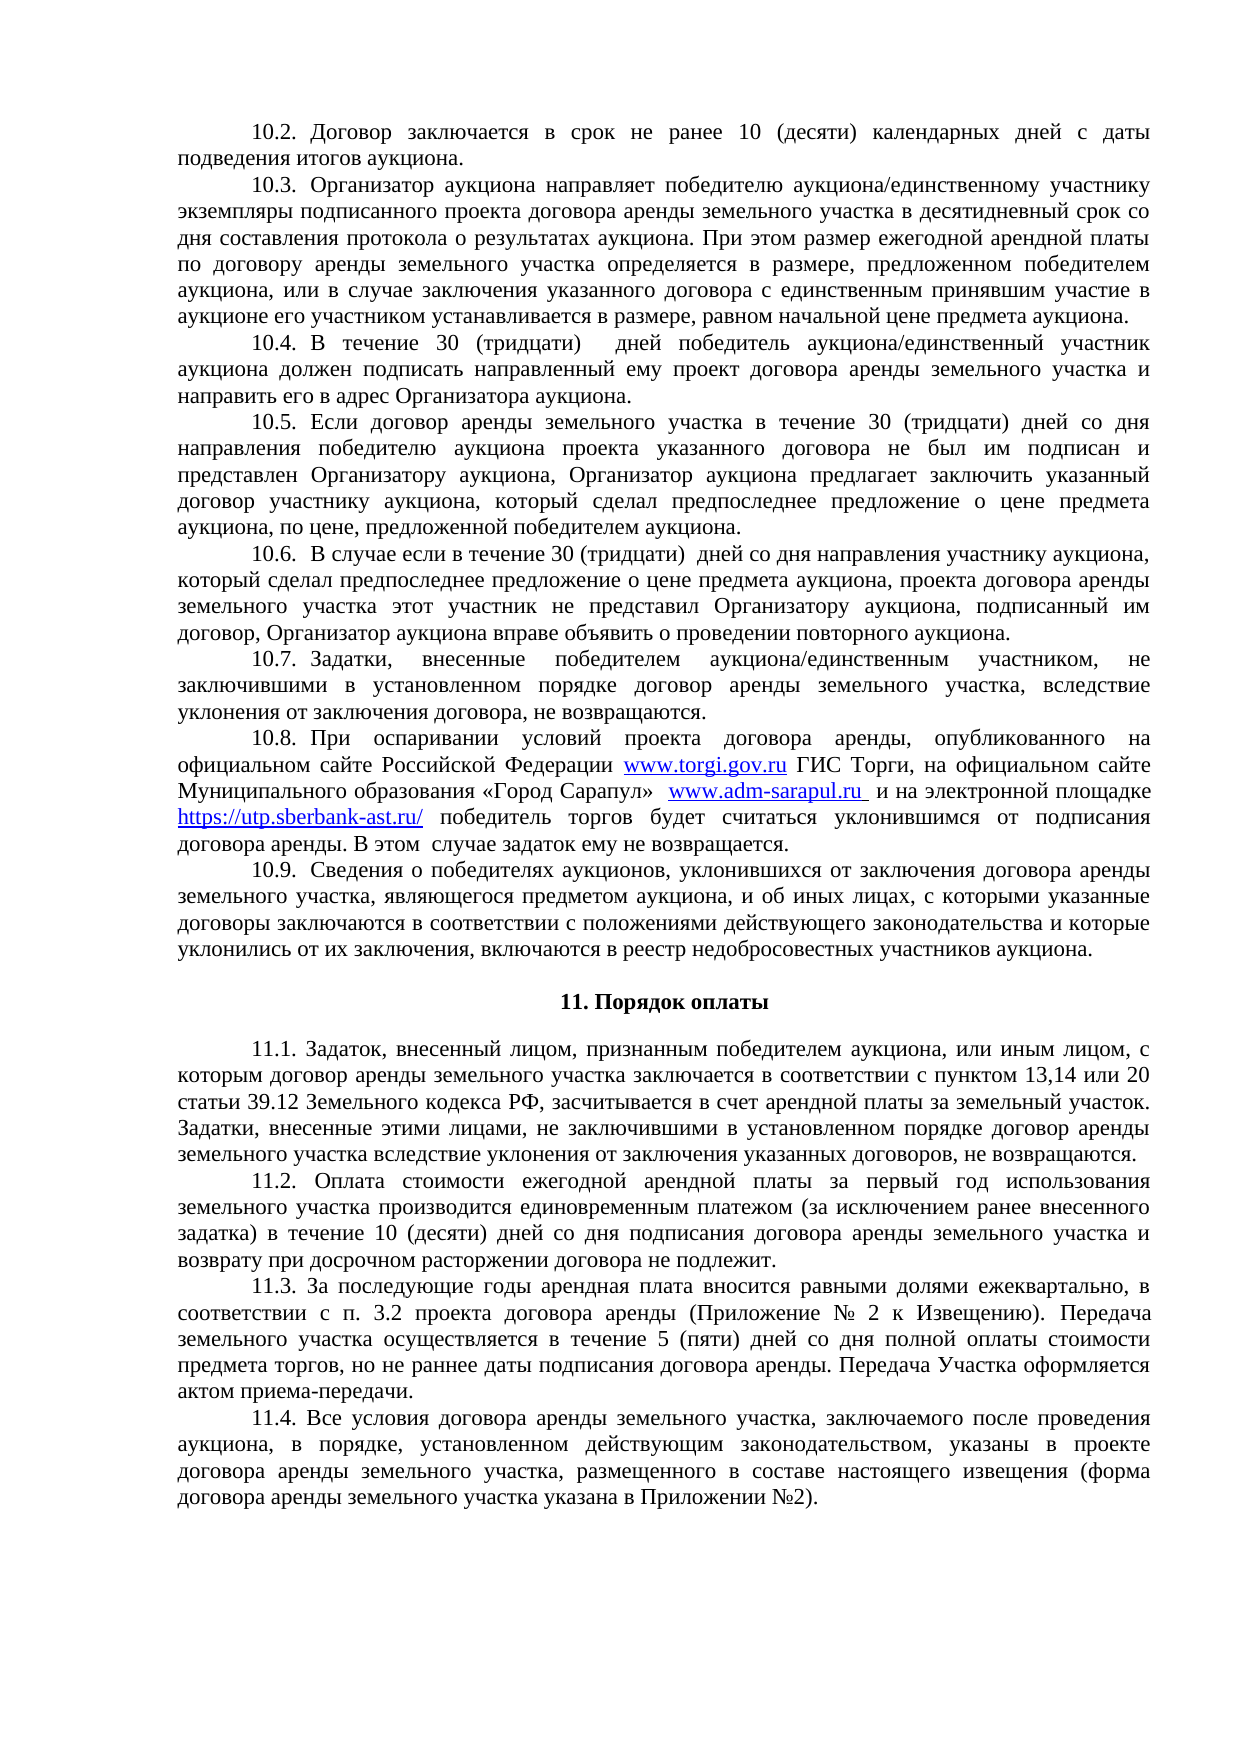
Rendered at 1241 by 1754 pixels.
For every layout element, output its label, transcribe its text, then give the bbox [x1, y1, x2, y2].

list Задатки, внесенные победителем аукциона/единственным участником, не заключившими в установленном порядке договор аренды земельного участка, вследствие уклонения от заключения договора, не возвращаются. [177, 645, 1152, 724]
text 11.1. Задаток, внесенный лицом, признанным победителем аукциона, или иным лицом, с которым договор аренды земельного участка заключается в соответствии с пунктом 13,14 или 20 статьи 39.12 Земельного кодекса РФ, засчитывается в счет арендной платы за земельный участок. Задатки, внесенные этими лицами, не заключившими в установленном порядке договор аренды земельного участка вследствие уклонения от заключения указанных договоров, не возвращаются. [177, 1035, 1152, 1167]
list В течение 30 (тридцати) дней победитель аукциона/единственный участник аукциона должен подписать направленный ему проект договора аренды земельного участка и направить его в адрес Организатора аукциона. [177, 329, 1152, 408]
text 11.4. Все условия договора аренды земельного участка, заключаемого после проведения аукциона, в порядке, установленном действующим законодательством, указаны в проекте договора аренды земельного участка, размещенного в составе настоящего извещения (форма договора аренды земельного участка указана в Приложении №2). [177, 1404, 1152, 1509]
list Организатор аукциона направляет победителю аукциона/единственному участнику экземпляры подписанного проекта договора аренды земельного участка в десятидневный срок со дня составления протокола о результатах аукциона. При этом размер ежегодной арендной платы по договору аренды земельного участка определяется в размере, предложенном победителем аукциона, или в случае заключения указанного договора с единственным принявшим участие в аукционе его участником устанавливается в размере, равном начальной цене предмета аукциона. [177, 171, 1152, 329]
list Если договор аренды земельного участка в течение 30 (тридцати) дней со дня направления победителю аукциона проекта указанного договора не был им подписан и представлен Организатору аукциона, Организатор аукциона предлагает заключить указанный договор участнику аукциона, который сделал предпоследнее предложение о цене предмета аукциона, по цене, предложенной победителем аукциона. [177, 408, 1152, 540]
list В случае если в течение 30 (тридцати) дней со дня направления участнику аукциона, который сделал предпоследнее предложение о цене предмета аукциона, проекта договора аренды земельного участка этот участник не представил Организатору аукциона, подписанный им договор, Организатор аукциона вправе объявить о проведении повторного аукциона. [177, 540, 1152, 645]
text 11.3. За последующие годы арендная плата вносится равными долями ежеквартально, в соответствии с п. 3.2 проекта договора аренды (Приложение № 2 к Извещению). Передача земельного участка осуществляется в течение 5 (пяти) дней со дня полной оплаты стоимости предмета торгов, но не раннее даты подписания договора аренды. Передача Участка оформляется актом приема-передачи. [177, 1272, 1152, 1404]
list Сведения о победителях аукционов, уклонившихся от заключения договора аренды земельного участка, являющегося предметом аукциона, и об иных лицах, с которыми указанные договоры заключаются в соответствии с положениями действующего законодательства и которые уклонились от их заключения, включаются в реестр недобросовестных участников аукциона. [177, 856, 1152, 961]
list Договор заключается в срок не ранее 10 (десяти) календарных дней с даты подведения итогов аукциона. [177, 118, 1152, 171]
list При оспаривании условий проекта договора аренды, опубликованного на официальном сайте Российской Федерации www.torgi.gov.ru ГИС Торги, на официальном сайте Муниципального образования «Город Сарапул» www.adm-sarapul.ru и на электронной площадке https://utp.sberbank-ast.ru/ победитель торгов будет считаться уклонившимся от подписания договора аренды. В этом случае задаток ему не возвращается. [177, 724, 1152, 856]
text 11. Порядок оплаты [118, 988, 1152, 1014]
text 11.2. Оплата стоимости ежегодной арендной платы за первый год использования земельного участка производится единовременным платежом (за исключением ранее внесенного задатка) в течение 10 (десяти) дней со дня подписания договора аренды земельного участка и возврату при досрочном расторжении договора не подлежит. [177, 1167, 1152, 1272]
